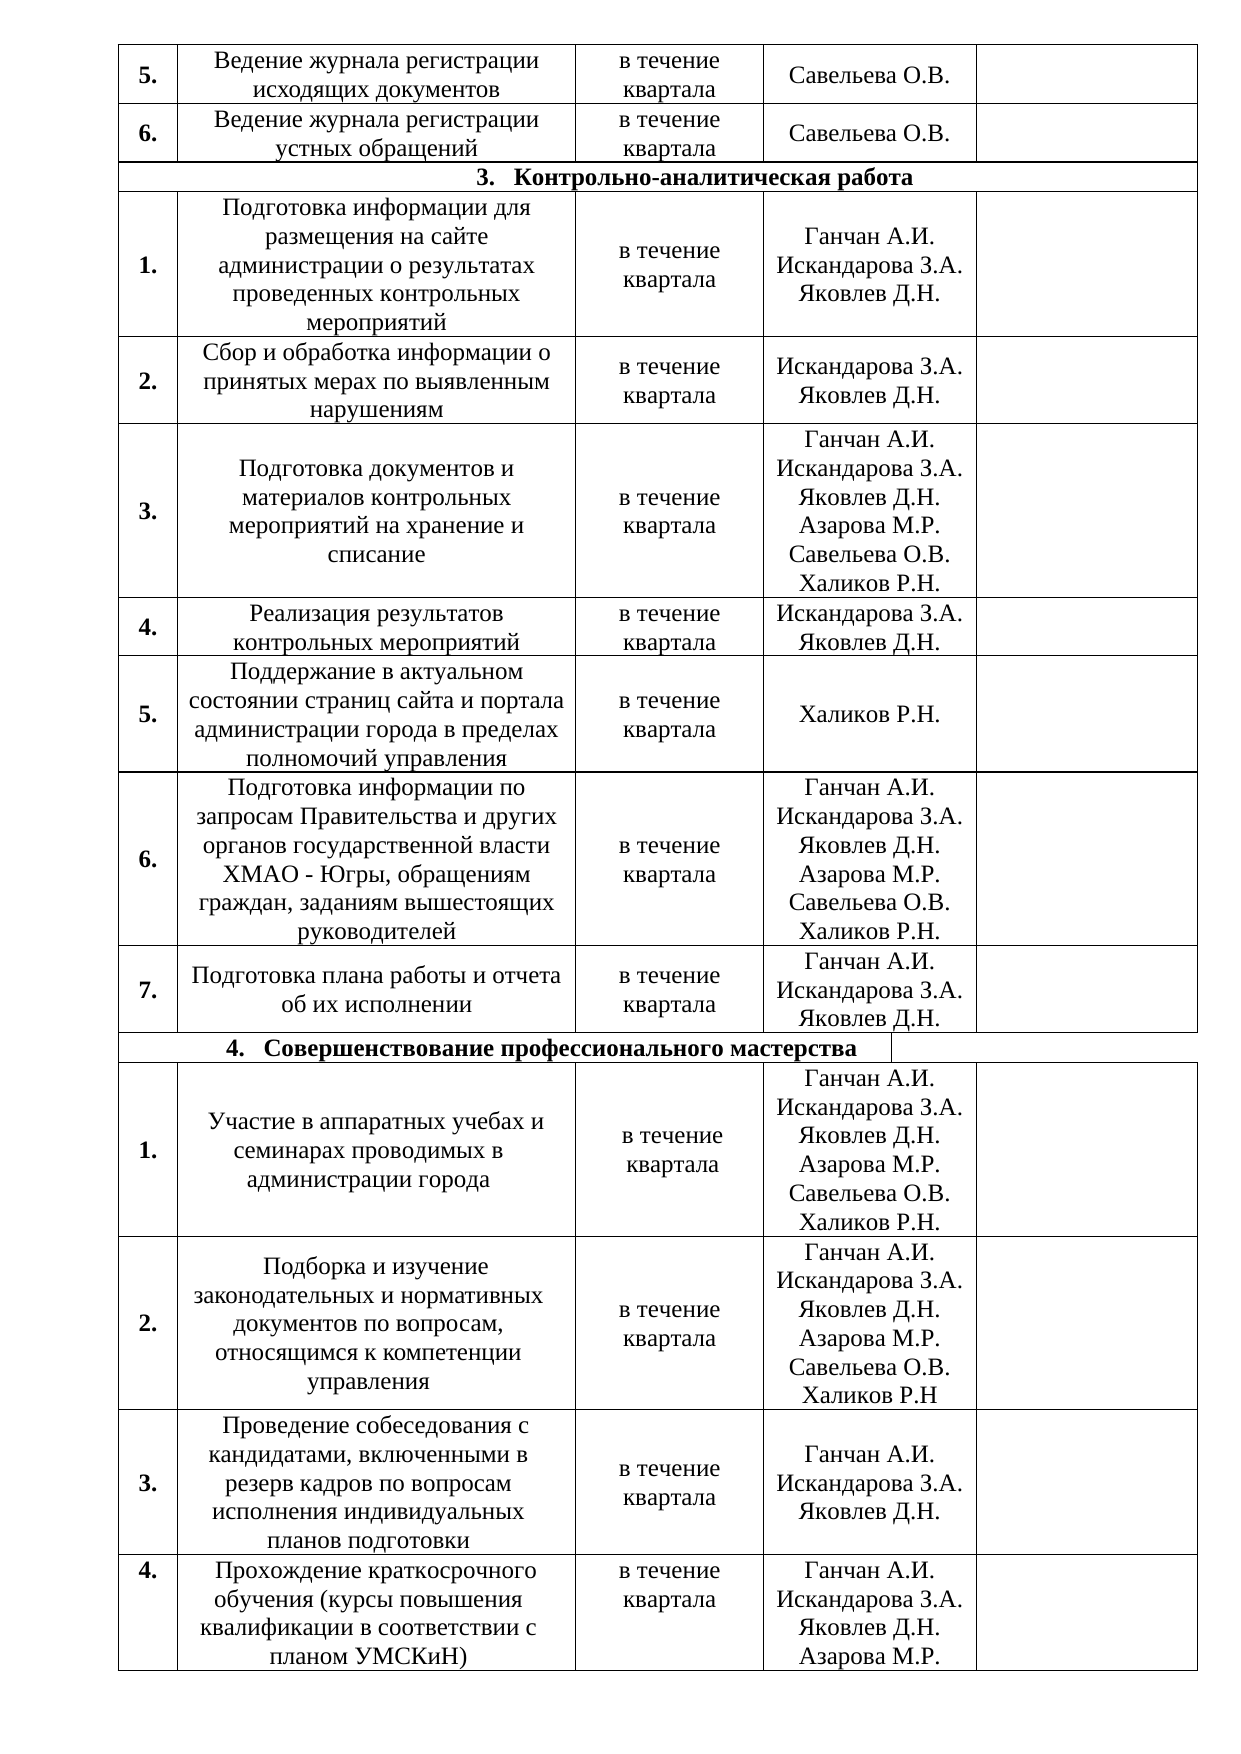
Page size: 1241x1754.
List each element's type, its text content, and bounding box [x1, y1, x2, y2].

table_cell Участие в аппаратных учебах и семинарах проводимых в администрации города [178, 1063, 575, 1236]
table_cell в течение квартала [576, 337, 763, 423]
table_cell Подборка и изучение законодательных и нормативных документов по вопросам, относящимся к компетенции управления [178, 1237, 575, 1409]
table_cell Совершенствование профессионального мастерства [119, 1033, 891, 1062]
table_cell Реализация результатов контрольных мероприятий [178, 598, 575, 655]
table_cell 3. [119, 1410, 177, 1554]
table_cell Ганчан А.И. Искандарова З.А. Яковлев Д.Н. [764, 946, 976, 1032]
table_cell Ганчан А.И. Искандарова З.А. Яковлев Д.Н. [764, 1410, 976, 1554]
table_cell в течение квартала [576, 45, 763, 103]
table_cell 5. [119, 45, 177, 103]
table_cell Ганчан А.И. Искандарова З.А. Яковлев Д.Н. Азарова М.Р. Савельева О.В. Халиков Р.Н [764, 1237, 976, 1409]
table_cell Савельева О.В. [764, 104, 976, 161]
table_cell в течение квартала [576, 424, 763, 597]
table_cell 6. [119, 104, 177, 161]
table_cell Искандарова З.А. Яковлев Д.Н. [764, 598, 976, 655]
table_cell [977, 598, 1197, 655]
table_cell 6. [119, 773, 177, 945]
table_cell Подготовка информации для размещения на сайте администрации о результатах проведенных контрольных мероприятий [178, 192, 575, 336]
table_cell Проведение собеседования с кандидатами, включенными в резерв кадров по вопросам исполнения индивидуальных планов подготовки [178, 1410, 575, 1554]
table_cell Ведение журнала регистрации устных обращений [178, 104, 575, 161]
table_cell Ганчан А.И. Искандарова З.А. Яковлев Д.Н. [764, 192, 976, 336]
table_cell в течение квартала [576, 1063, 763, 1236]
table_cell в течение квартала [576, 192, 763, 336]
table_cell 1. [119, 192, 177, 336]
table_cell Подготовка документов и материалов контрольных мероприятий на хранение и списание [178, 424, 575, 597]
table_cell Савельева О.В. [764, 45, 976, 103]
table_cell [977, 45, 1197, 103]
table_cell Подготовка плана работы и отчета об их исполнении [178, 946, 575, 1032]
table_cell 2. [119, 1237, 177, 1409]
table_cell Подготовка информации по запросам Правительства и других органов государственной власти ХМАО - Югры, обращениям граждан, заданиям вышестоящих руководителей [178, 773, 575, 945]
table_cell Халиков Р.Н. [764, 656, 976, 771]
table_cell Ганчан А.И. Искандарова З.А. Яковлев Д.Н. Азарова М.Р. Савельева О.В. Халиков Р.Н. [764, 1063, 976, 1236]
table_cell 3. [119, 424, 177, 597]
table_cell 2. [119, 337, 177, 423]
table_cell [977, 337, 1197, 423]
table_cell в течение квартала [576, 773, 763, 945]
table_cell 7. [119, 946, 177, 1032]
table_cell Ведение журнала регистрации исходящих документов [178, 45, 575, 103]
table_cell в течение квартала [576, 104, 763, 161]
table_cell Сбор и обработка информации о принятых мерах по выявленным нарушениям [178, 337, 575, 423]
table_cell в течение квартала [576, 656, 763, 771]
table_cell в течение квартала [576, 1410, 763, 1554]
table_cell [977, 424, 1197, 597]
table_cell в течение квартала [576, 598, 763, 655]
table_cell [977, 1410, 1197, 1554]
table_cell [178, 1555, 575, 1670]
table_cell 4. [119, 1555, 177, 1670]
table_cell 5. [119, 656, 177, 771]
table_cell в течение квартала [576, 1555, 763, 1670]
table_cell [977, 1237, 1197, 1409]
table_cell Контрольно-аналитическая работа [119, 163, 1197, 191]
table_cell [977, 192, 1197, 336]
table_cell в течение квартала [576, 946, 763, 1032]
table_cell [977, 104, 1197, 161]
table_cell Ганчан А.И. Искандарова З.А. Яковлев Д.Н. Азарова М.Р. Савельева О.В. Халиков Р.Н. [764, 773, 976, 945]
table_cell [977, 656, 1197, 771]
table_cell [977, 773, 1197, 945]
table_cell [764, 1555, 976, 1670]
table_cell Поддержание в актуальном состоянии страниц сайта и портала администрации города в пределах полномочий управления [178, 656, 575, 771]
table_cell [977, 1555, 1197, 1670]
table_cell Ганчан А.И. Искандарова З.А. Яковлев Д.Н. Азарова М.Р. Савельева О.В. Халиков Р.Н. [764, 424, 976, 597]
table_cell [977, 946, 1197, 1032]
table_cell в течение квартала [576, 1237, 763, 1409]
table_cell [977, 1063, 1197, 1236]
table_cell 1. [119, 1063, 177, 1236]
table_cell Искандарова З.А. Яковлев Д.Н. [764, 337, 976, 423]
table_cell 4. [119, 598, 177, 655]
